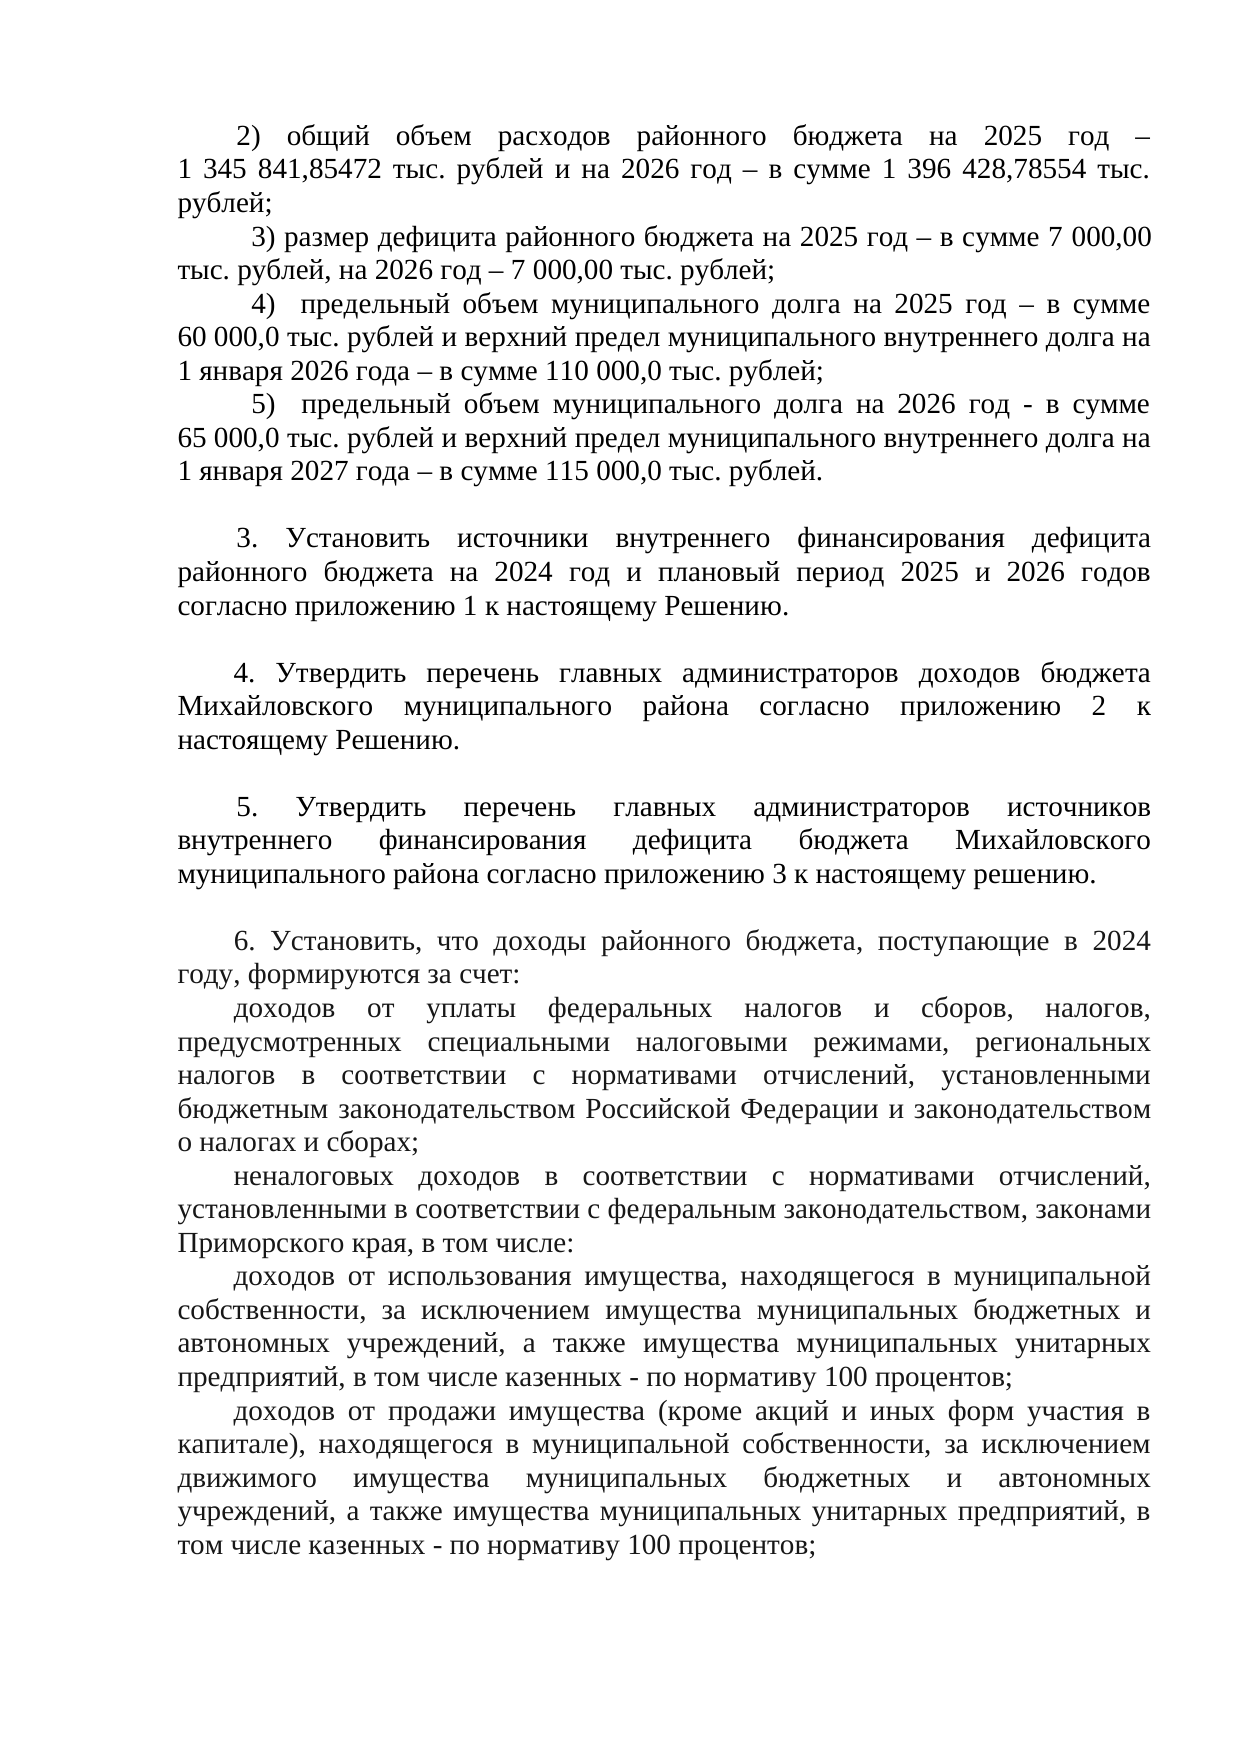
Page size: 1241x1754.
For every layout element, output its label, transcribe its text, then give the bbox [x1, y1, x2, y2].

text 3. Установить источники внутреннего финансирования дефицита районного бюджета на 2024 год и плановый период 2025 и 2026 годов согласно приложению 1 к настоящему Решению. [177, 521, 1152, 621]
text 5) предельный объем муниципального долга на 2026 год - в сумме 65 000,0 тыс. рублей и верхний предел муниципального внутреннего долга на 1 января 2027 года – в сумме 115 000,0 тыс. рублей. [177, 386, 1152, 487]
text неналоговых доходов в соответствии с нормативами отчислений, установленными в соответствии с федеральным законодательством, законами Приморского края, в том числе: [177, 1158, 1152, 1258]
text 4. Утвердить перечень главных администраторов доходов бюджета Михайловского муниципального района согласно приложению 2 к настоящему Решению. [177, 655, 1152, 755]
text 6. Установить, что доходы районного бюджета, поступающие в 2024 году, формируются за счет: [177, 923, 1152, 990]
text 2) общий объем расходов районного бюджета на 2025 год – 1 345 841,85472 тыс. рублей и на 2026 год – в сумме 1 396 428,78554 тыс. рублей; [177, 118, 1152, 219]
text доходов от использования имущества, находящегося в муниципальной собственности, за исключением имущества муниципальных бюджетных и автономных учреждений, а также имущества муниципальных унитарных предприятий, в том числе казенных - по нормативу 100 процентов; [177, 1258, 1152, 1393]
text доходов от продажи имущества (кроме акций и иных форм участия в капитале), находящегося в муниципальной собственности, за исключением движимого имущества муниципальных бюджетных и автономных учреждений, а также имущества муниципальных унитарных предприятий, в том числе казенных - по нормативу 100 процентов; [177, 1393, 1152, 1560]
text доходов от уплаты федеральных налогов и сборов, налогов, предусмотренных специальными налоговыми режимами, региональных налогов в соответствии с нормативами отчислений, установленными бюджетным законодательством Российской Федерации и законодательством о налогах и сборах; [177, 990, 1152, 1158]
text 3) размер дефицита районного бюджета на 2025 год – в сумме 7 000,00 тыс. рублей, на 2026 год – 7 000,00 тыс. рублей; [177, 219, 1152, 286]
text 4) предельный объем муниципального долга на 2025 год – в сумме 60 000,0 тыс. рублей и верхний предел муниципального внутреннего долга на 1 января 2026 года – в сумме 110 000,0 тыс. рублей; [177, 286, 1152, 386]
text 5. Утвердить перечень главных администраторов источников внутреннего финансирования дефицита бюджета Михайловского муниципального района согласно приложению 3 к настоящему решению. [177, 789, 1152, 889]
